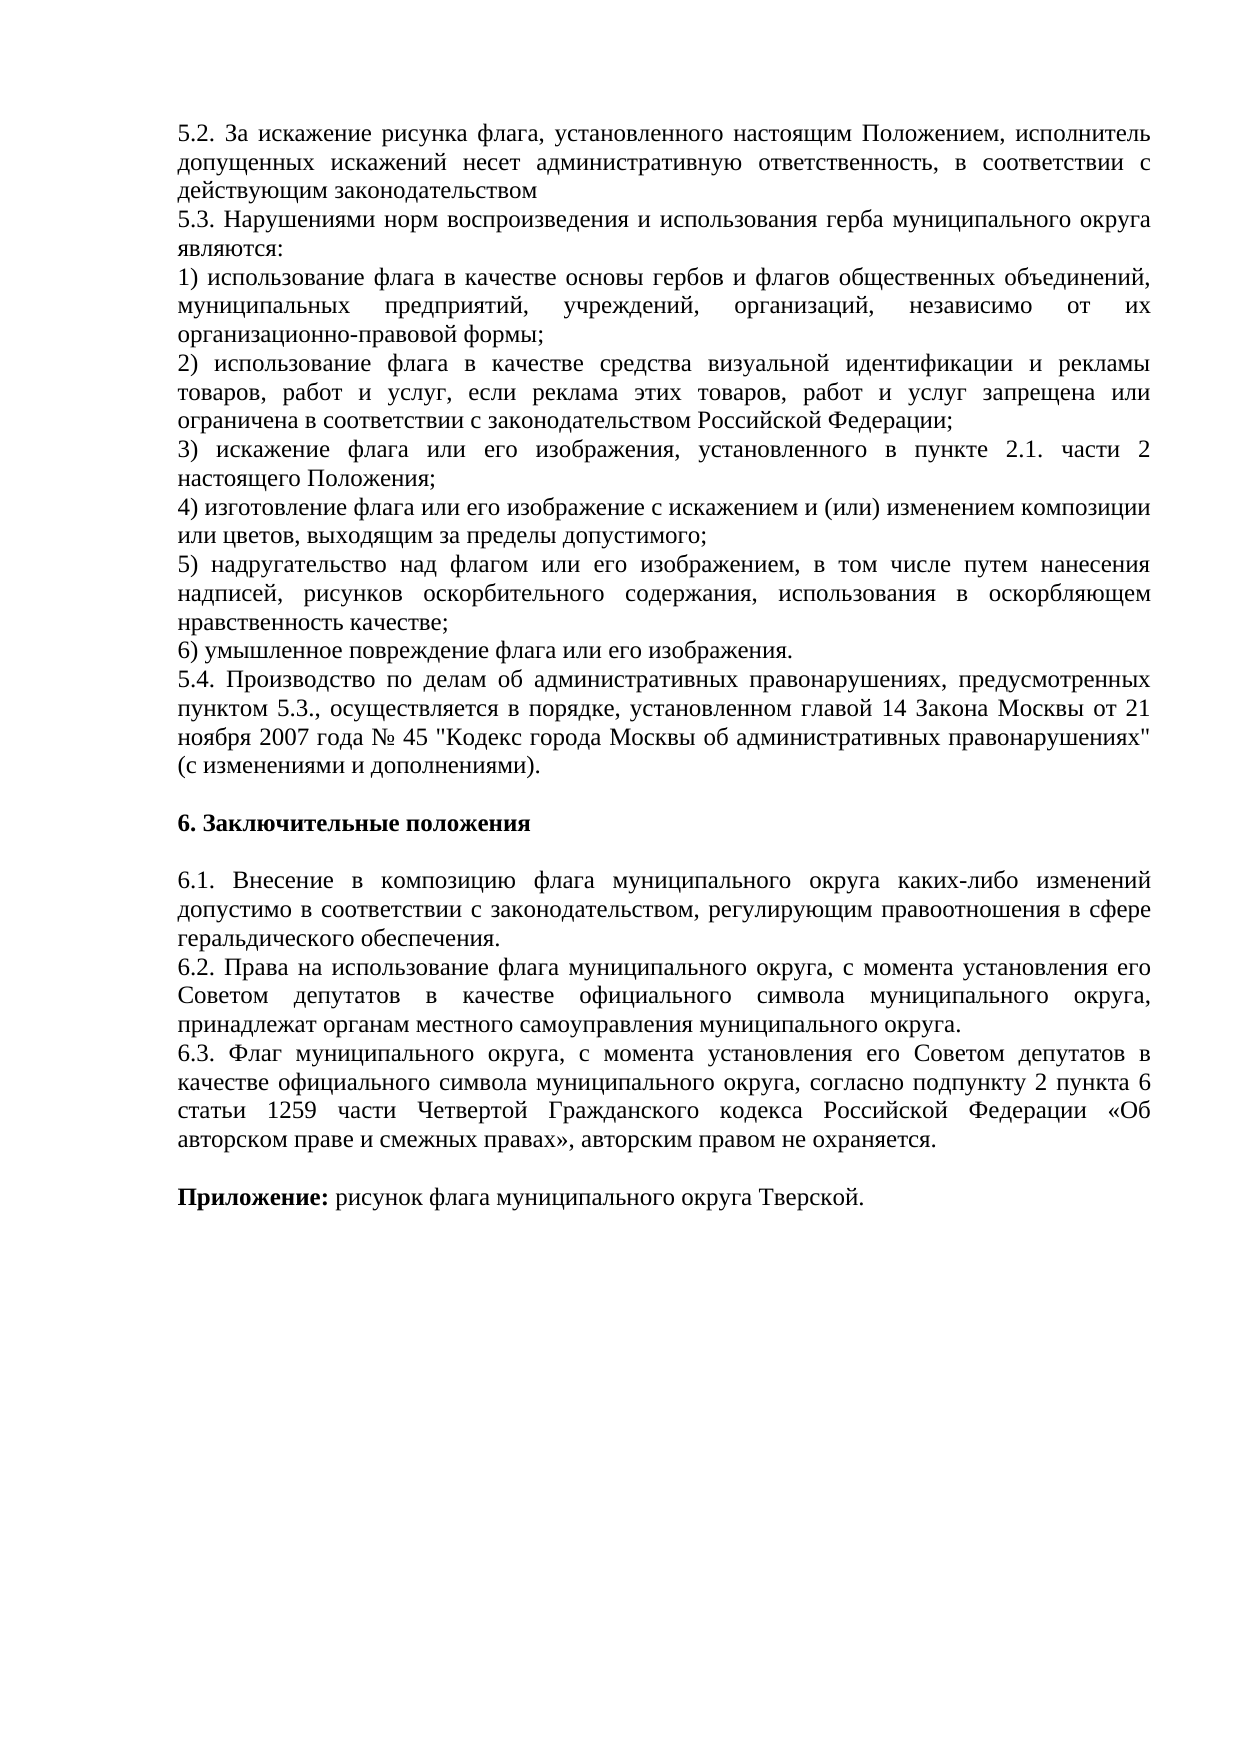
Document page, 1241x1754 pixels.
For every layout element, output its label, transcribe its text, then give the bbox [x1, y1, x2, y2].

text 6.3. Флаг муниципального округа, с момента установления его Советом депутатов в качестве официального символа муниципального округа, согласно подпункту 2 пункта 6 статьи 1259 части Четвертой Гражданского кодекса Российской Федерации «Об авторском праве и смежных правах», авторским правом не охраняется. [177, 1038, 1152, 1153]
text 1) использование флага в качестве основы гербов и флагов общественных объединений, муниципальных предприятий, учреждений, организаций, независимо от их организационно-правовой формы; [177, 262, 1152, 348]
text 6. Заключительные положения [177, 808, 1152, 837]
text Приложение: рисунок флага муниципального округа Тверской. [177, 1182, 1152, 1211]
text 5.3. Нарушениями норм воспроизведения и использования герба муниципального округа являются: [177, 204, 1152, 262]
text 6.2. Права на использование флага муниципального округа, с момента установления его Советом депутатов в качестве официального символа муниципального округа, принадлежат органам местного самоуправления муниципального округа. [177, 952, 1152, 1038]
text 4) изготовление флага или его изображение с искажением и (или) изменением композиции или цветов, выходящим за пределы допустимого; [177, 492, 1152, 549]
text 6.1. Внесение в композицию флага муниципального округа каких-либо изменений допустимо в соответствии с законодательством, регулирующим правоотношения в сфере геральдического обеспечения. [177, 866, 1152, 952]
text 2) использование флага в качестве средства визуальной идентификации и рекламы товаров, работ и услуг, если реклама этих товаров, работ и услуг запрещена или ограничена в соответствии с законодательством Российской Федерации; [177, 348, 1152, 434]
text 5) надругательство над флагом или его изображением, в том числе путем нанесения надписей, рисунков оскорбительного содержания, использования в оскорбляющем нравственность качестве; [177, 549, 1152, 636]
text 5.2. За искажение рисунка флага, установленного настоящим Положением, исполнитель допущенных искажений несет административную ответственность, в соответствии с действующим законодательством [177, 118, 1152, 204]
text 6) умышленное повреждение флага или его изображения. [177, 636, 1152, 664]
text 3) искажение флага или его изображения, установленного в пункте 2.1. части 2 настоящего Положения; [177, 434, 1152, 492]
text 5.4. Производство по делам об административных правонарушениях, предусмотренных пунктом 5.3., осуществляется в порядке, установленном главой 14 Закона Москвы от 21 ноября 2007 года № 45 "Кодекс города Москвы об административных правонарушениях" (с изменениями и дополнениями). [177, 664, 1152, 779]
